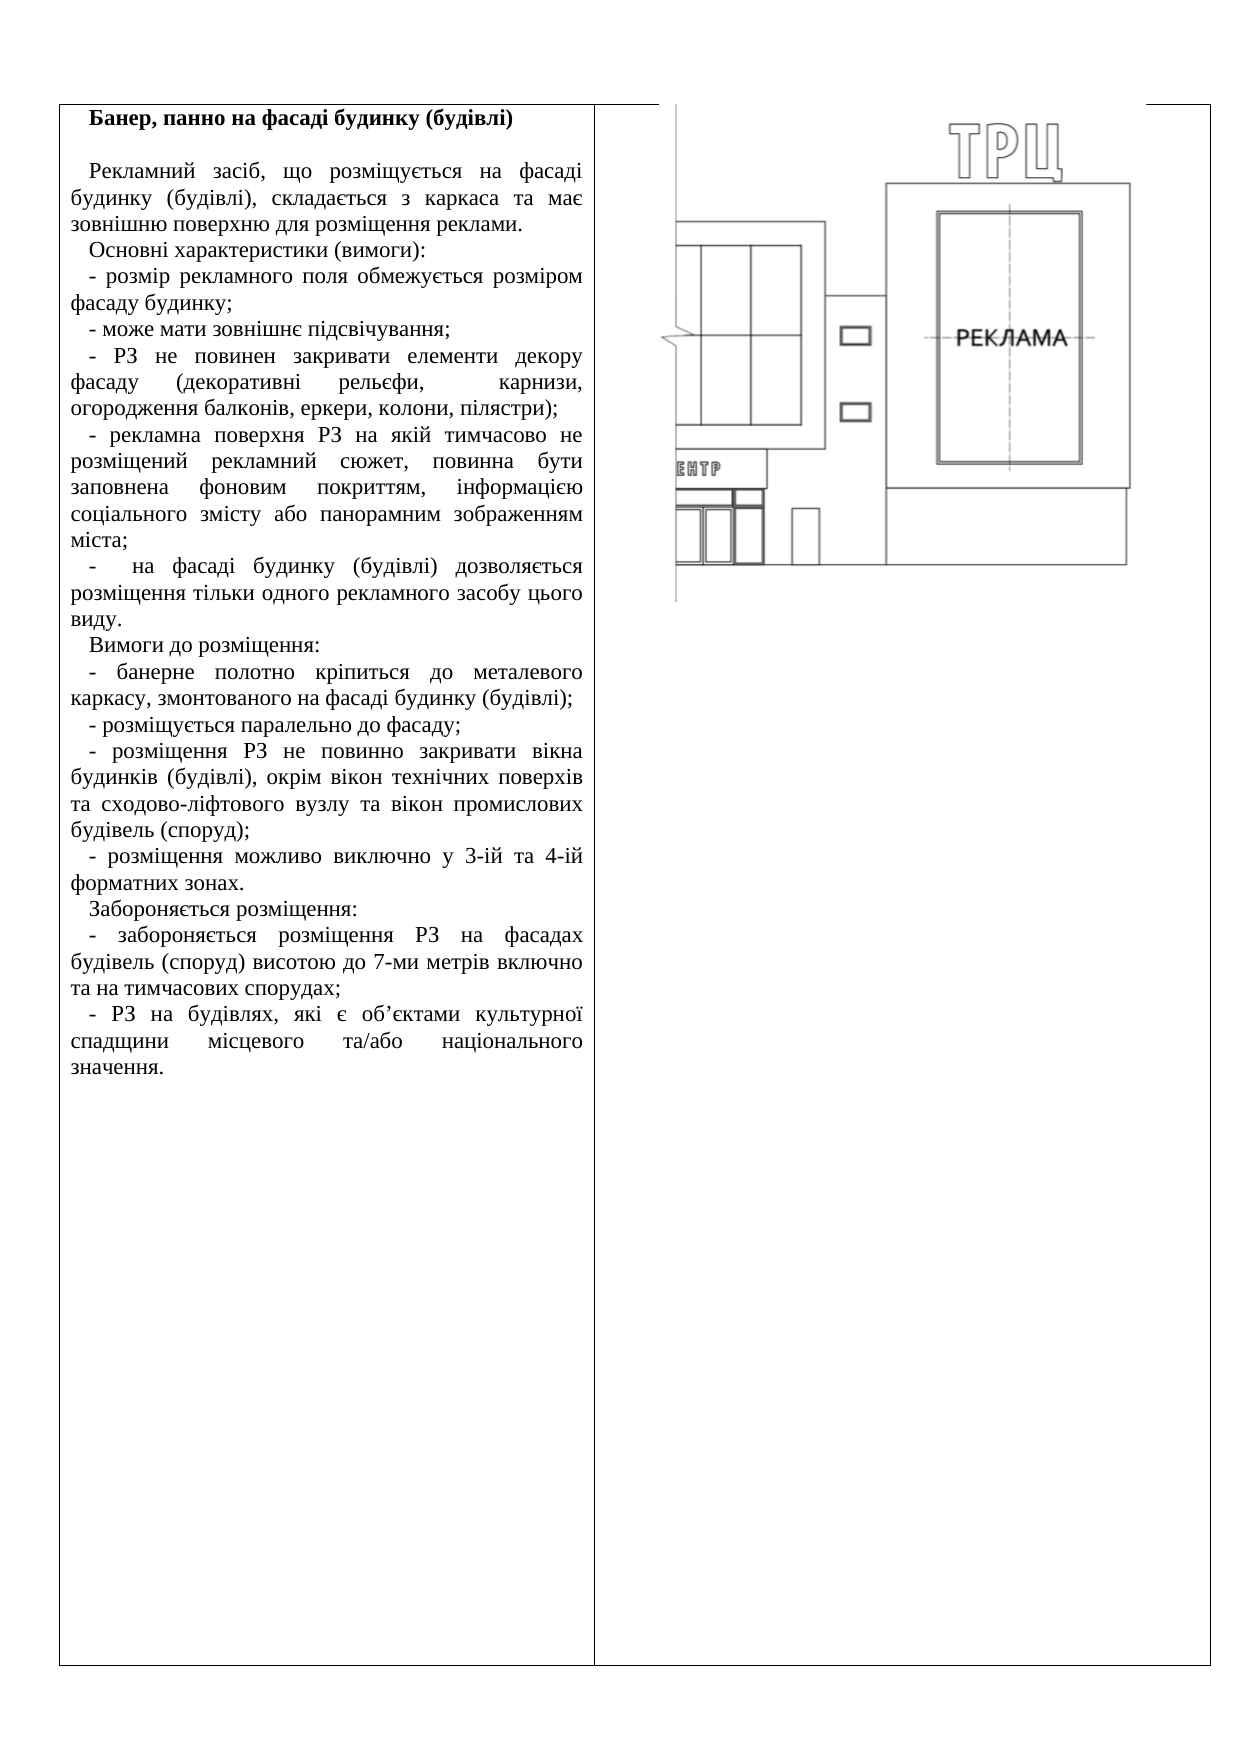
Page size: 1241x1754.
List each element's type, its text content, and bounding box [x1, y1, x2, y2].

table_cell Банер, панно на фасаді будинку (будівлі) Рекламний засіб, що розміщується на фасаді будинку (будівлі), складається з каркаса та має зовнішню поверхню для розміщення реклами. Основні характеристики (вимоги): - розмір рекламного поля обмежується розміром фасаду будинку; - може мати зовнішнє підсвічування; - РЗ не повинен закривати елементи декору фасаду (декоративні рельєфи, карнизи, огородження балконів, еркери, колони, пілястри); - рекламна поверхня РЗ на якій тимчасово не розміщений рекламний сюжет, повинна бути заповнена фоновим покриттям, інформацією соціального змісту або панорамним зображенням міста; - на фасаді будинку (будівлі) дозволяється розміщення тільки одного рекламного засобу цього виду. Вимоги до розміщення: - банерне полотно кріпиться до металевого каркасу, змонтованого на фасаді будинку (будівлі); - розміщується паралельно до фасаду; - розміщення РЗ не повинно закривати вікна будинків (будівлі), окрім вікон технічних поверхів та сходово-ліфтового вузлу та вікон промислових будівель (споруд); - розміщення можливо виключно у 3-ій та 4-ій форматних зонах. Забороняється розміщення: - забороняється розміщення РЗ на фасадах будівель (споруд) висотою до 7-ми метрів включно та на тимчасових спорудах; - РЗ на будівлях, які є об’єктами культурної спадщини місцевого та/або національного значення. [60, 105, 594, 1665]
picture [659, 104, 1147, 602]
table_cell [595, 105, 1210, 1665]
